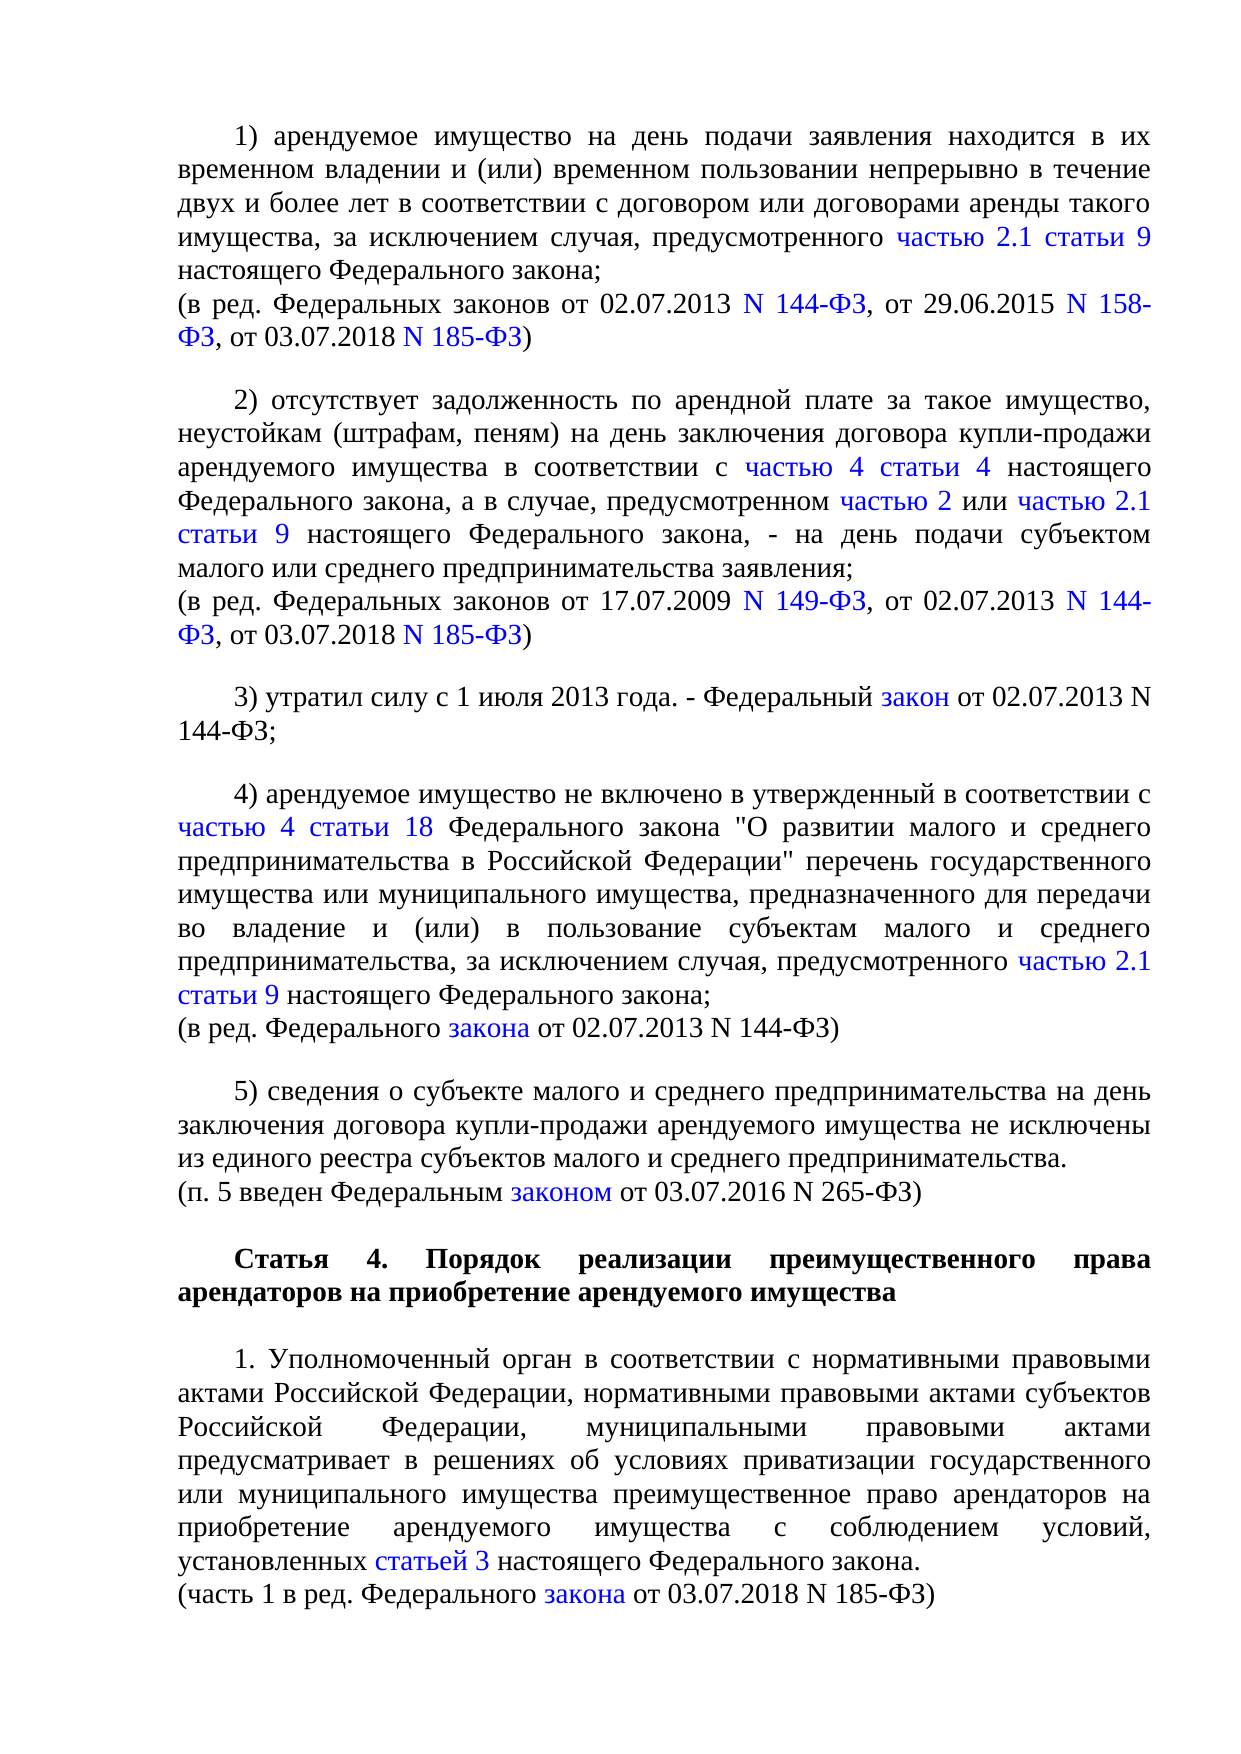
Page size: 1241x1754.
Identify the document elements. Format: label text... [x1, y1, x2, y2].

text 5) сведения о субъекте малого и среднего предпринимательства на день заключения договора купли-продажи арендуемого имущества не исключены из единого реестра субъектов малого и среднего предпринимательства. [177, 1073, 1152, 1174]
text 3) утратил силу с 1 июля 2013 года. - Федеральный закон от 02.07.2013 N 144-ФЗ; [177, 679, 1152, 747]
text 1) арендуемое имущество на день подачи заявления находится в их временном владении и (или) временном пользовании непрерывно в течение двух и более лет в соответствии с договором или договорами аренды такого имущества, за исключением случая, предусмотренного частью 2.1 статьи 9 настоящего Федерального закона; [177, 118, 1152, 286]
text (в ред. Федерального закона от 02.07.2013 N 144-ФЗ) [177, 1011, 1152, 1044]
text 1. Уполномоченный орган в соответствии с нормативными правовыми актами Российской Федерации, нормативными правовыми актами субъектов Российской Федерации, муниципальными правовыми актами предусматривает в решениях об условиях приватизации государственного или муниципального имущества преимущественное право арендаторов на приобретение арендуемого имущества с соблюдением условий, установленных статьей 3 настоящего Федерального закона. [177, 1342, 1152, 1576]
text 4) арендуемое имущество не включено в утвержденный в соответствии с частью 4 статьи 18 Федерального закона "О развитии малого и среднего предпринимательства в Российской Федерации" перечень государственного имущества или муниципального имущества, предназначенного для передачи во владение и (или) в пользование субъектам малого и среднего предпринимательства, за исключением случая, предусмотренного частью 2.1 статьи 9 настоящего Федерального закона; [177, 776, 1152, 1011]
text (п. 5 введен Федеральным законом от 03.07.2016 N 265-ФЗ) [177, 1174, 1152, 1207]
text (в ред. Федеральных законов от 02.07.2013 N 144-ФЗ, от 29.06.2015 N 158-ФЗ, от 03.07.2018 N 185-ФЗ) [177, 286, 1152, 353]
text (в ред. Федеральных законов от 17.07.2009 N 149-ФЗ, от 02.07.2013 N 144-ФЗ, от 03.07.2018 N 185-ФЗ) [177, 583, 1152, 650]
text 2) отсутствует задолженность по арендной плате за такое имущество, неустойкам (штрафам, пеням) на день заключения договора купли-продажи арендуемого имущества в соответствии с частью 4 статьи 4 настоящего Федерального закона, а в случае, предусмотренном частью 2 или частью 2.1 статьи 9 настоящего Федерального закона, - на день подачи субъектом малого или среднего предпринимательства заявления; [177, 382, 1152, 583]
text (часть 1 в ред. Федерального закона от 03.07.2018 N 185-ФЗ) [177, 1576, 1152, 1610]
title Статья 4. Порядок реализации преимущественного права арендаторов на приобретение арендуемого имущества [177, 1241, 1152, 1308]
